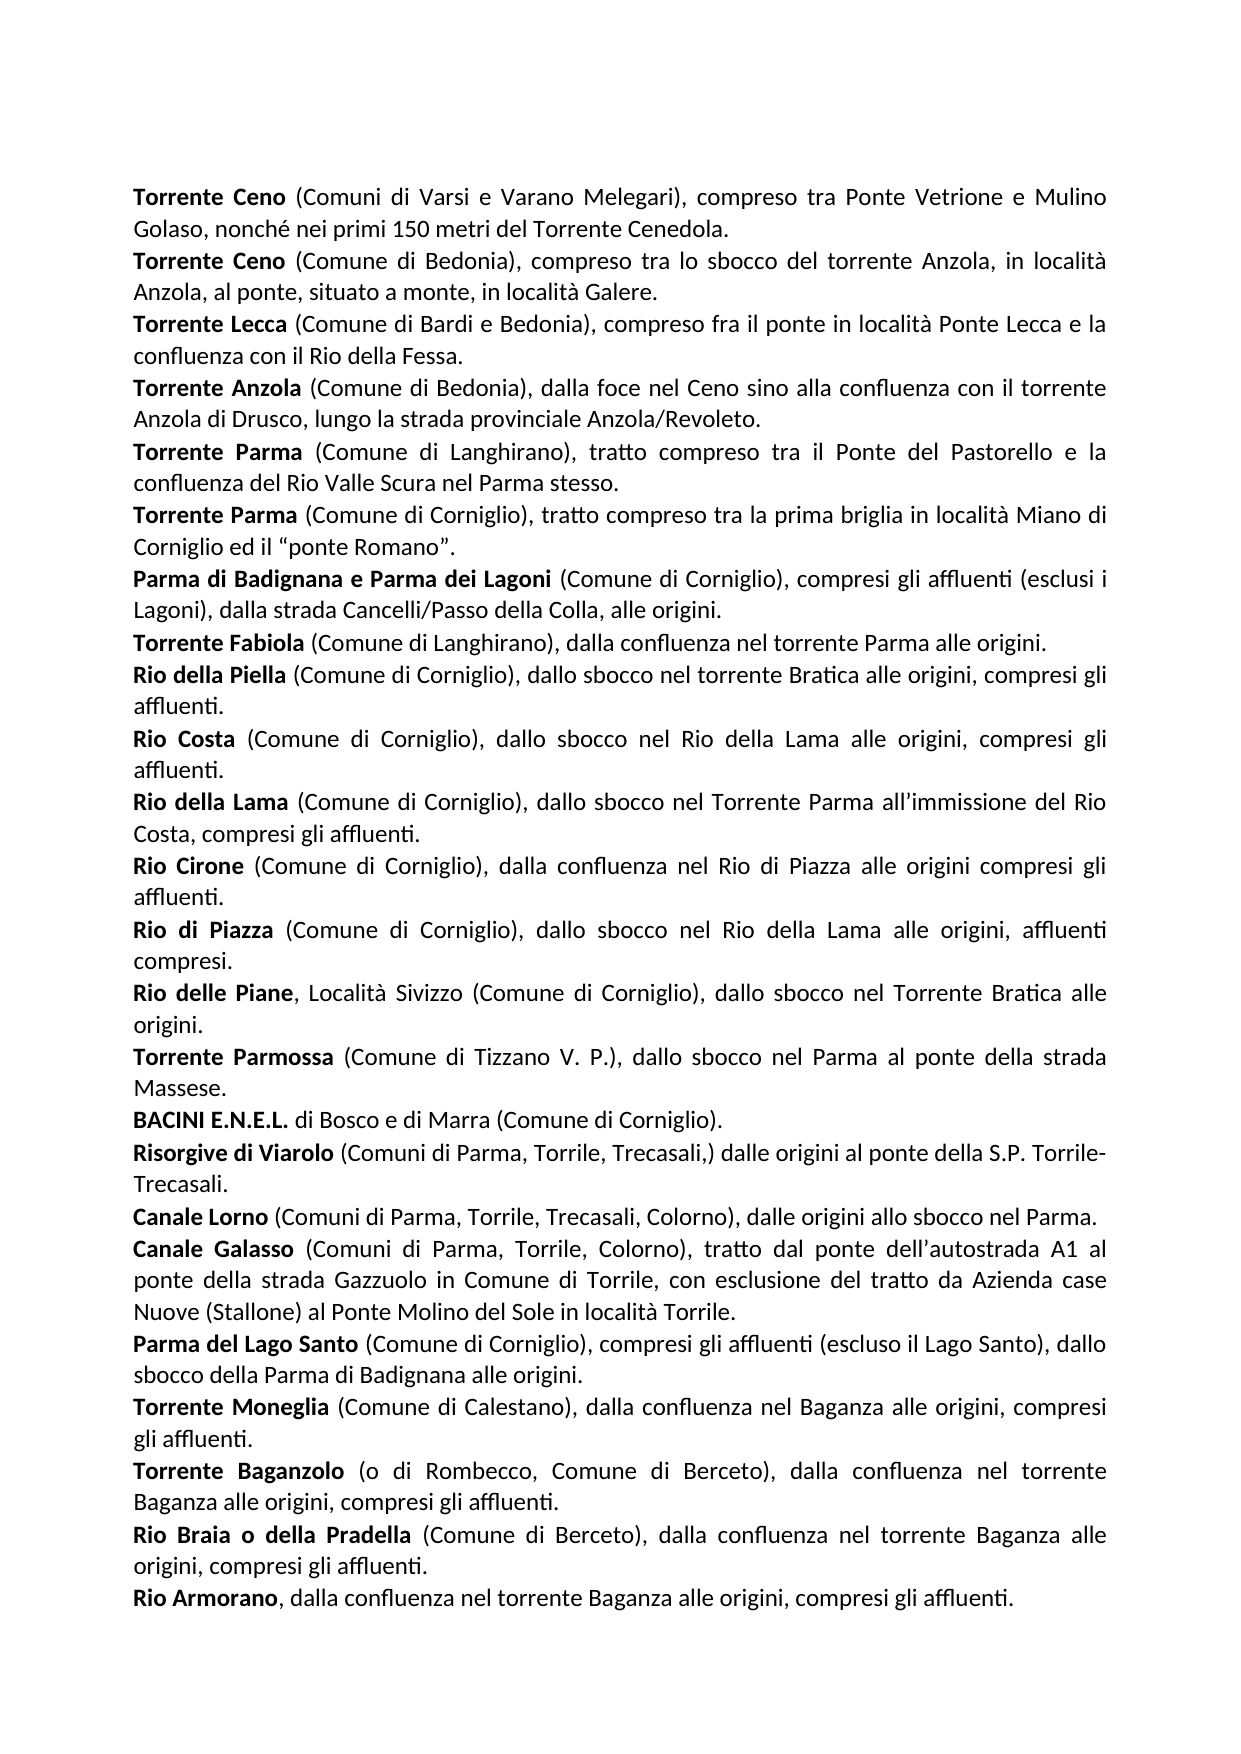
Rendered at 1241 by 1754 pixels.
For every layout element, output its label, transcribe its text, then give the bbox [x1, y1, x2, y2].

text Rio Braia o della Pradella (Comune di Berceto), dalla confluenza nel torrente Baganza alle origini, compresi gli affluenti. [133, 1519, 1108, 1581]
text Rio Cirone (Comune di Corniglio), dalla confluenza nel Rio di Piazza alle origini compresi gli affluenti. [133, 850, 1108, 912]
text Torrente Moneglia (Comune di Calestano), dalla confluenza nel Baganza alle origini, compresi gli affluenti. [133, 1392, 1108, 1453]
text Torrente Anzola (Comune di Bedonia), dalla foce nel Ceno sino alla confluenza con il torrente Anzola di Drusco, lungo la strada provinciale Anzola/Revoleto. [133, 372, 1108, 434]
text Rio di Piazza (Comune di Corniglio), dallo sbocco nel Rio della Lama alle origini, affluenti compresi. [133, 914, 1108, 976]
text Rio delle Piane, Località Sivizzo (Comune di Corniglio), dallo sbocco nel Torrente Bratica alle origini. [133, 977, 1108, 1039]
text Rio della Lama (Comune di Corniglio), dallo sbocco nel Torrente Parma all’immissione del Rio Costa, compresi gli affluenti. [133, 786, 1108, 848]
text Torrente Parmossa (Comune di Tizzano V. P.), dallo sbocco nel Parma al ponte della strada Massese. [133, 1041, 1108, 1103]
text Torrente Baganzolo (o di Rombecco, Comune di Berceto), dalla confluenza nel torrente Baganza alle origini, compresi gli affluenti. [133, 1455, 1108, 1517]
text Parma del Lago Santo (Comune di Corniglio), compresi gli affluenti (escluso il Lago Santo), dallo sbocco della Parma di Badignana alle origini. [133, 1328, 1108, 1390]
text Canale Galasso (Comuni di Parma, Torrile, Colorno), tratto dal ponte dell’autostrada A1 al ponte della strada Gazzuolo in Comune di Torrile, con esclusione del tratto da Azienda case Nuove (Stallone) al Ponte Molino del Sole in località Torrile. [133, 1233, 1108, 1326]
text Risorgive di Viarolo (Comuni di Parma, Torrile, Trecasali,) dalle origini al ponte della S.P. Torrile-Trecasali. [133, 1137, 1108, 1199]
text Torrente Fabiola (Comune di Langhirano), dalla confluenza nel torrente Parma alle origini. [133, 627, 1108, 657]
text Torrente Parma (Comune di Langhirano), tratto compreso tra il Ponte del Pastorello e la confluenza del Rio Valle Scura nel Parma stesso. [133, 436, 1108, 498]
text Torrente Parma (Comune di Corniglio), tratto compreso tra la prima briglia in località Miano di Corniglio ed il “ponte Romano”. [133, 499, 1108, 561]
text Rio della Piella (Comune di Corniglio), dallo sbocco nel torrente Bratica alle origini, compresi gli affluenti. [133, 659, 1108, 721]
text Torrente Ceno (Comuni di Varsi e Varano Melegari), compreso tra Ponte Vetrione e Mulino Golaso, nonché nei primi 150 metri del Torrente Cenedola. [133, 181, 1108, 243]
text Rio Costa (Comune di Corniglio), dallo sbocco nel Rio della Lama alle origini, compresi gli affluenti. [133, 723, 1108, 785]
text Torrente Lecca (Comune di Bardi e Bedonia), compreso fra il ponte in località Ponte Lecca e la confluenza con il Rio della Fessa. [133, 309, 1108, 371]
text Parma di Badignana e Parma dei Lagoni (Comune di Corniglio), compresi gli affluenti (esclusi i Lagoni), dalla strada Cancelli/Passo della Colla, alle origini. [133, 563, 1108, 625]
text BACINI E.N.E.L. di Bosco e di Marra (Comune di Corniglio). [133, 1105, 1108, 1135]
text Canale Lorno (Comuni di Parma, Torrile, Trecasali, Colorno), dalle origini allo sbocco nel Parma. [133, 1201, 1108, 1231]
text Rio Armorano, dalla confluenza nel torrente Baganza alle origini, compresi gli affluenti. [133, 1582, 1108, 1613]
text Torrente Ceno (Comune di Bedonia), compreso tra lo sbocco del torrente Anzola, in località Anzola, al ponte, situato a monte, in località Galere. [133, 245, 1108, 307]
